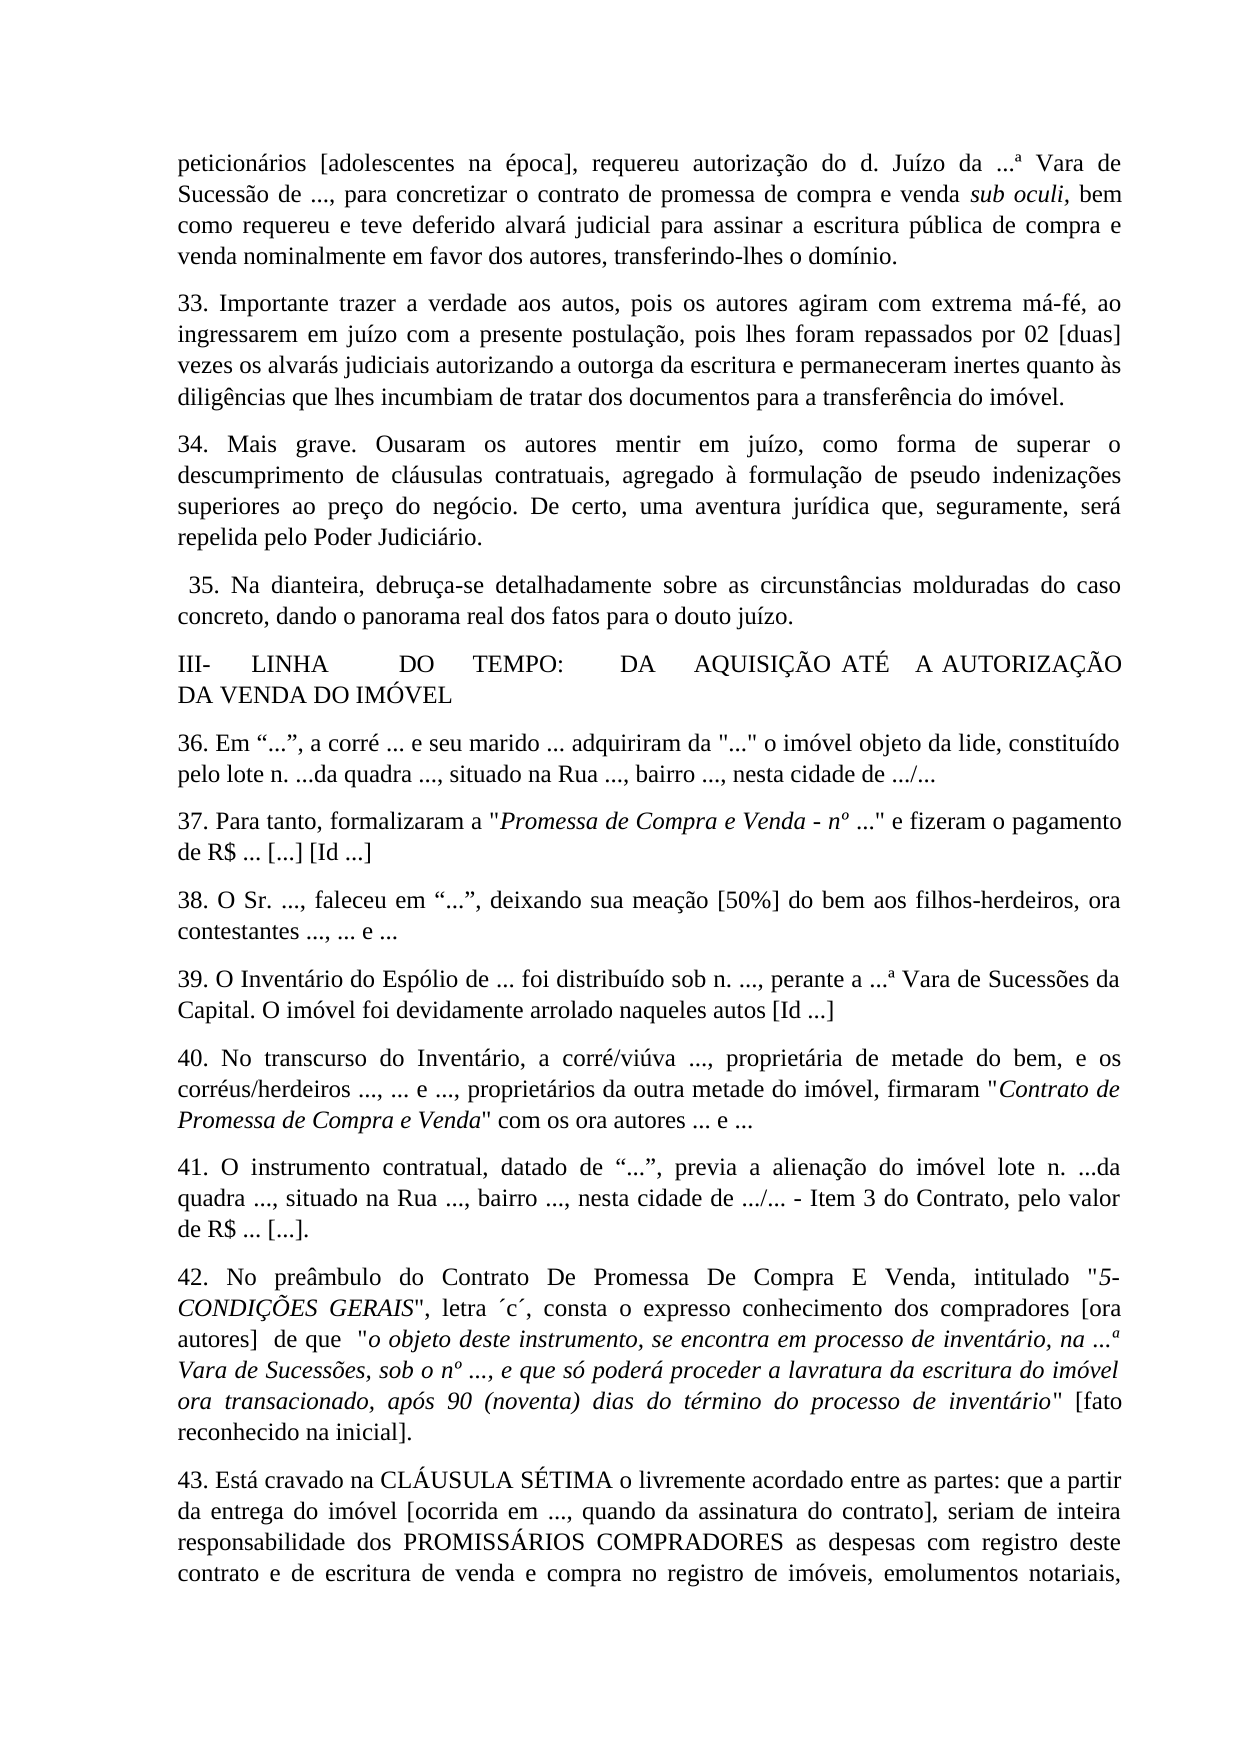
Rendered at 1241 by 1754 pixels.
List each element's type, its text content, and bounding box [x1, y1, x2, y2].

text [177, 148, 1122, 269]
text 37. Para tanto, formalizaram a "Promessa de Compra e Venda - nº ..." e fizeram o pagamento de R$ ... [...] [Id ...] [177, 806, 1122, 866]
text 42. No preâmbulo do Contrato De Promessa De Compra E Venda, intitulado "5- CONDIÇÕES GERAIS", letra ´c´, consta o expresso conhecimento dos compradores [ora autores] de que "o objeto deste instrumento, se encontra em processo de inventário, na ...ª Vara de Sucessões, sob o nº ..., e que só poderá proceder a lavratura da escritura do imóvel ora transacionado, após 90 (noventa) dias do término do processo de inventário" [fato reconhecido na inicial]. [177, 1262, 1122, 1446]
text III- LINHA DO TEMPO: DA AQUISIÇÃO ATÉ A AUTORIZAÇÃO DA VENDA DO IMÓVEL [177, 649, 1122, 709]
text 40. No transcurso do Inventário, a corré/viúva ..., proprietária de metade do bem, e os corréus/herdeiros ..., ... e ..., proprietários da outra metade do imóvel, firmaram "Contrato de Promessa de Compra e Venda" com os ora autores ... e ... [177, 1043, 1122, 1133]
text 36. Em “...”, a corré ... e seu marido ... adquiriram da "..." o imóvel objeto da lide, constituído pelo lote n. ...da quadra ..., situado na Rua ..., bairro ..., nesta cidade de .../... [177, 728, 1122, 787]
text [177, 1465, 1122, 1587]
text 35. Na dianteira, debruça-se detalhadamente sobre as circunstâncias molduradas do caso concreto, dando o panorama real dos fatos para o douto juízo. [177, 570, 1122, 630]
text 34. Mais grave. Ousaram os autores mentir em juízo, como forma de superar o descumprimento de cláusulas contratuais, agregado à formulação de pseudo indenizações superiores ao preço do negócio. De certo, uma aventura jurídica que, seguramente, será repelida pelo Poder Judiciário. [177, 429, 1122, 551]
text 41. O instrumento contratual, datado de “...”, previa a alienação do imóvel lote n. ...da quadra ..., situado na Rua ..., bairro ..., nesta cidade de .../... - Item 3 do Contrato, pelo valor de R$ ... [...]. [177, 1152, 1122, 1243]
text 38. O Sr. ..., faleceu em “...”, deixando sua meação [50%] do bem aos filhos-herdeiros, ora contestantes ..., ... e ... [177, 885, 1122, 945]
text 33. Importante trazer a verdade aos autos, pois os autores agiram com extrema má-fé, ao ingressarem em juízo com a presente postulação, pois lhes foram repassados por 02 [duas] vezes os alvarás judiciais autorizando a outorga da escritura e permaneceram inertes quanto às diligências que lhes incumbiam de tratar dos documentos para a transferência do imóvel. [177, 288, 1122, 410]
text 39. O Inventário do Espólio de ... foi distribuído sob n. ..., perante a ...ª Vara de Sucessões da Capital. O imóvel foi devidamente arrolado naqueles autos [Id ...] [177, 964, 1122, 1024]
